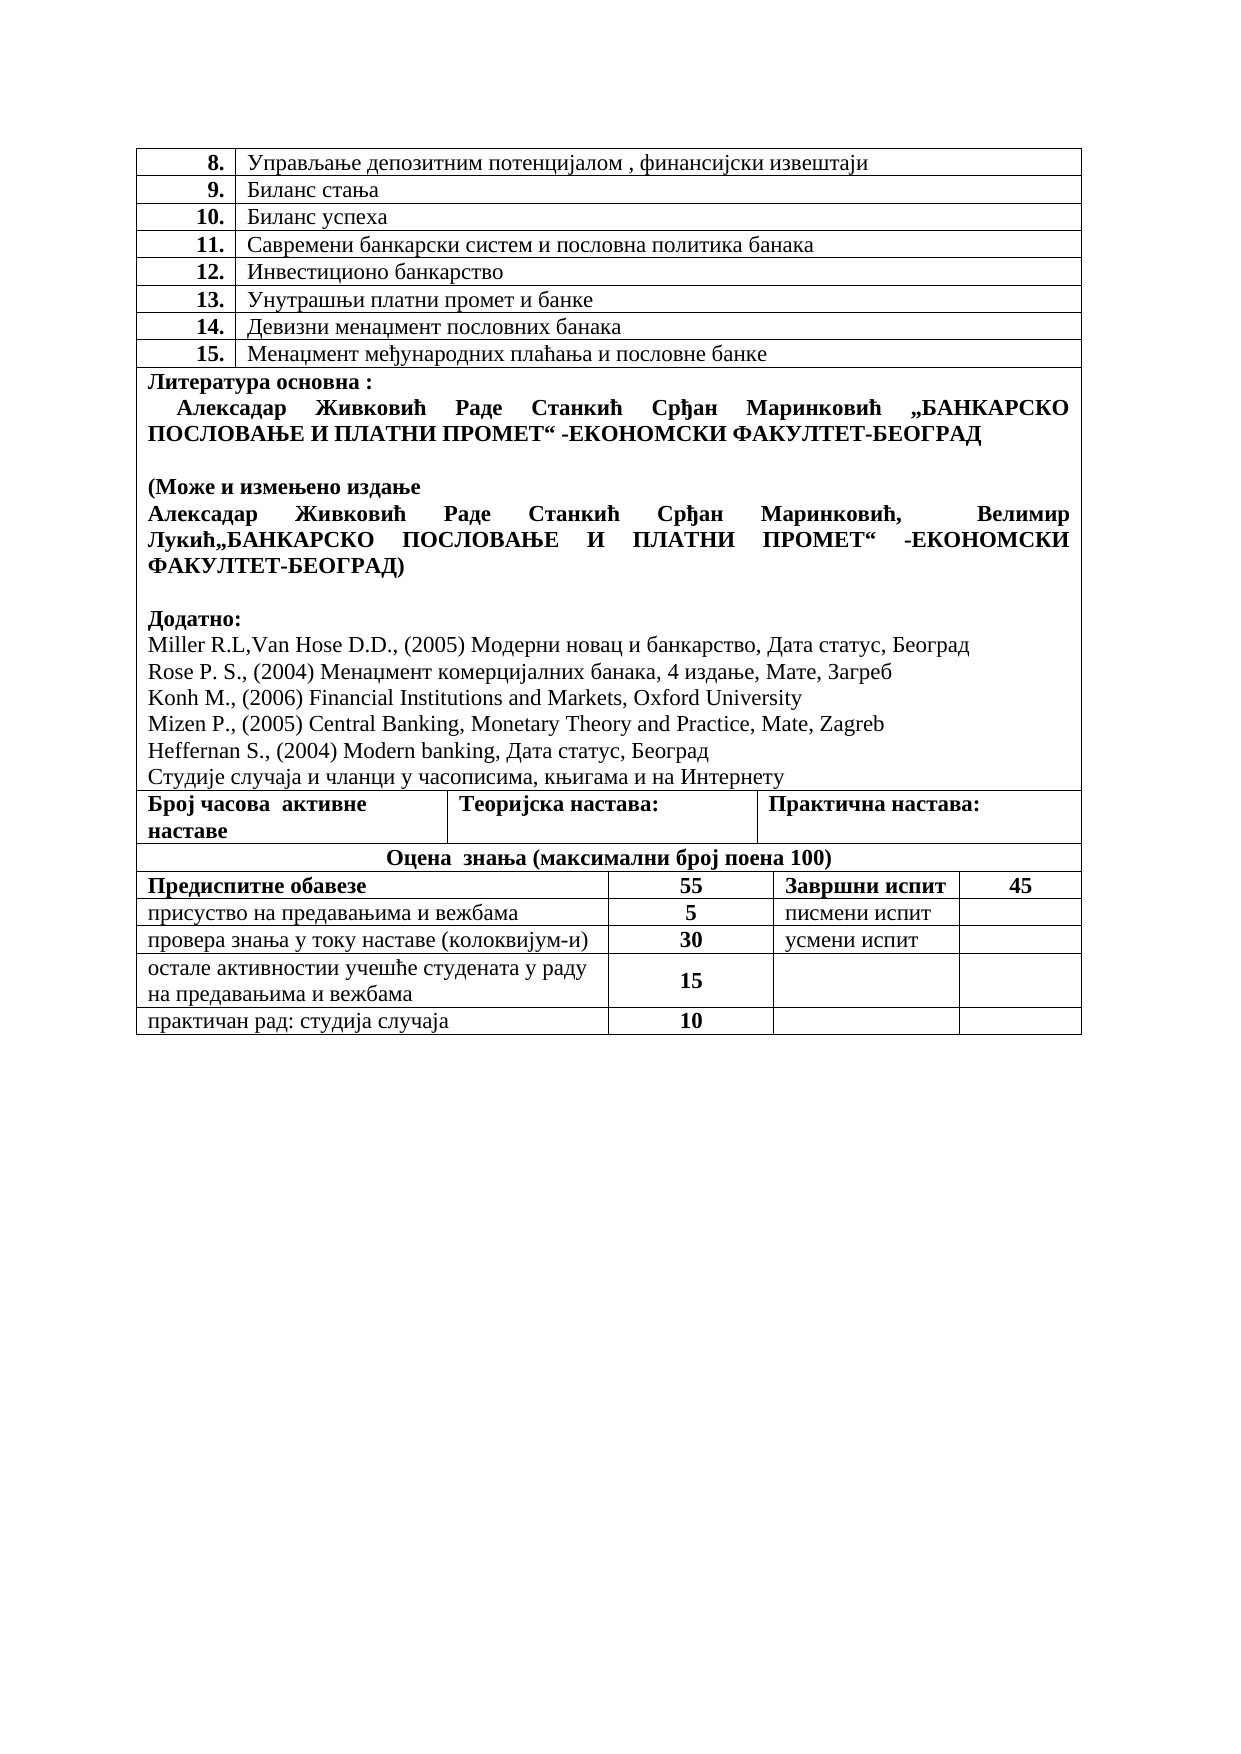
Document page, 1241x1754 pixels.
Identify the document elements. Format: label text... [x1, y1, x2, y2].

table_cell Инвестиционо банкарство [236, 258, 1081, 284]
table_cell Оцена знања (максимални број поена 100) [137, 844, 1081, 871]
table_cell 5 [609, 899, 773, 925]
table_cell Завршни испит [774, 872, 959, 898]
table_cell Унутрашњи платни промет и банке [236, 286, 1081, 312]
table_cell Биланс стања [236, 176, 1081, 202]
table_cell 13. [137, 286, 235, 312]
table_cell Литература основна : Алексадар Живковић Раде Станкић Срђан Маринковић „БАНКАРСКО ПОСЛОВАЊЕ И ПЛАТНИ ПРОМЕТ“ -ЕКОНОМСКИ ФАКУЛТЕТ-БЕОГРАД (Може и измењено издање Алексадар Живковић Раде Станкић Срђан Маринковић, Велимир Лукић„БАНКАРСКО ПОСЛОВАЊЕ И ПЛАТНИ ПРОМЕТ“ -ЕКОНОМСКИ ФАКУЛТЕТ-БЕОГРАД) Додатно: Miller R.L,Van Hose D.D., (2005) Модерни новац и банкарство, Дата статус, Београд Rose P. S., (2004) Менаџмент комерцијалних банака, 4 издање, Maтe, Загреб Konh M., (2006) Financial Institutions and Markets, Oxford University Mizen P., (2005) Central Banking, Monetary Theory and Practice, Mate, Zagreb Heffernan S., (2004) Modern banking, Дата статус, Београд Студије случаја и чланци у часописима, књигама и на Интернету [137, 368, 1081, 789]
table_cell 45 [960, 872, 1081, 898]
table_cell Менаџмент међународних плаћања и пословне банке [236, 340, 1081, 367]
table_cell 14. [137, 313, 235, 339]
table_cell остале активностии учешће студената у раду на предавањима и вежбама [137, 954, 608, 1007]
table_cell провера знања у току наставе (колоквијум-и) [137, 926, 608, 953]
table_cell [774, 954, 959, 1007]
table_cell Управљање депозитним потенцијалом , финансијски извештаји [236, 149, 1081, 175]
table_cell 15. [137, 340, 235, 367]
table_cell 55 [609, 872, 773, 898]
table_cell [960, 954, 1081, 1007]
table_cell Предиспитне обавезе [137, 872, 608, 898]
table_cell усмени испит [774, 926, 959, 953]
table_cell практичан рад: студија случаја [137, 1008, 608, 1034]
table_cell присуство на предавањима и вежбама [137, 899, 608, 925]
table_cell 12. [137, 258, 235, 284]
table_cell Број часова активне наставе [137, 791, 447, 843]
table_cell Савремени банкарски систем и пословна политика банака [236, 231, 1081, 257]
table_cell 30 [609, 926, 773, 953]
table_cell Теоријска настава: [448, 791, 757, 843]
table_cell Девизни менаџмент пословних банака [236, 313, 1081, 339]
table_cell писмени испит [774, 899, 959, 925]
table_cell Биланс успеха [236, 204, 1081, 230]
table_cell [960, 1008, 1081, 1034]
table_cell Практична настава: [758, 791, 1081, 843]
table_cell 10. [137, 204, 235, 230]
table_cell 8. [137, 149, 235, 175]
table_cell [774, 1008, 959, 1034]
table_cell 10 [609, 1008, 773, 1034]
table_cell [960, 899, 1081, 925]
table_cell [960, 926, 1081, 953]
table_cell 11. [137, 231, 235, 257]
table_cell 9. [137, 176, 235, 202]
table_cell 15 [609, 954, 773, 1007]
